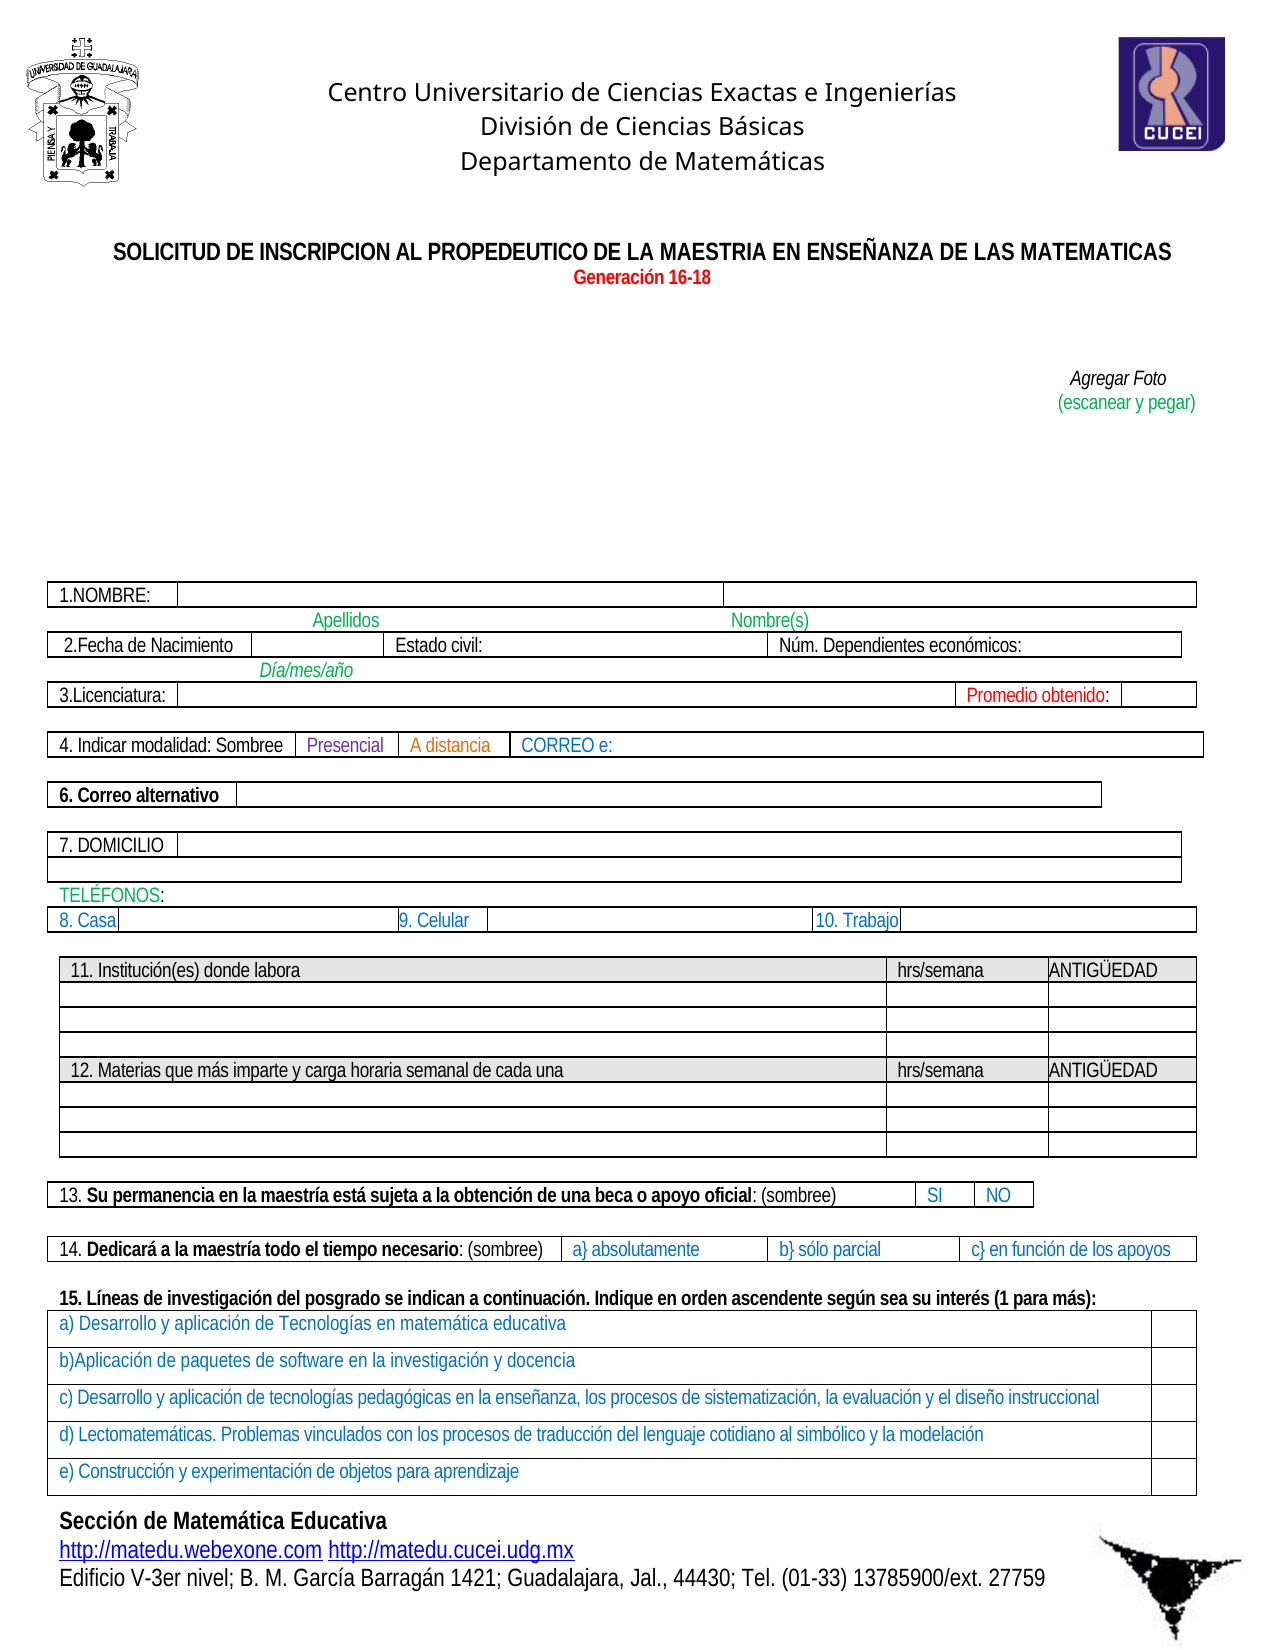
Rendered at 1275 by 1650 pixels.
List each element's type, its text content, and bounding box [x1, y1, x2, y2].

table_cell [887, 1083, 1048, 1106]
table_header 8. Casa [48, 908, 118, 931]
subtitle SOLICITUD DE INSCRIPCION AL PROPEDEUTICO DE ENSEÑANZA DE LAS MATEMATICAS [59, 237, 1226, 265]
text TELÉFONOS: [59, 882, 1226, 906]
table_cell [60, 1133, 886, 1156]
table_header 10. Trabajo [813, 908, 900, 931]
picture [1090, 1523, 1265, 1650]
text Apellidos Nombre(s) [59, 607, 1226, 631]
table_cell [60, 1033, 886, 1056]
table_cell [60, 1108, 886, 1131]
table_header Promedio obtenido: [956, 683, 1121, 706]
table_cell d) Lectomatemáticas. Problemas vinculados con los procesos de traducción del lenguaje cotidiano al simbólico y la modelación [48, 1422, 1151, 1458]
table_cell [1049, 1083, 1196, 1106]
table_header Núm. Dependientes económicos: [768, 633, 1181, 656]
table_cell [1152, 1348, 1196, 1384]
table_header Estado civil: [384, 633, 767, 656]
table_header a} absolutamente [562, 1237, 767, 1261]
table_header [252, 633, 383, 656]
table_cell [887, 1008, 1048, 1031]
table_header [488, 908, 812, 931]
table_cell [60, 1008, 886, 1031]
table_cell [1049, 1108, 1196, 1131]
table_header 9. Celular [399, 908, 487, 931]
table_header hrs/semana [887, 958, 1048, 981]
table_cell hrs/semana [887, 1058, 1048, 1081]
table_cell [1049, 1133, 1196, 1156]
picture [23, 38, 140, 187]
table_header [237, 783, 1101, 806]
table_header A distancia [399, 733, 509, 756]
text 15. Líneas de investigación del posgrado se indican a continuación. Indique en orden ascendente según sea su interés (1 para más): [59, 1286, 1226, 1310]
subtitle Agregar Foto [59, 366, 1167, 390]
table_header [1122, 683, 1196, 706]
table_cell [887, 1133, 1048, 1156]
table_cell [887, 1033, 1048, 1056]
text (escanear y pegar) [59, 390, 1196, 414]
table_cell c) Desarrollo y aplicación de tecnologías pedagógicas en la enseñanza, los procesos de sistematización, la evaluación y el diseño instruccional [48, 1385, 1151, 1421]
table_header Presencial [296, 733, 398, 756]
table_header 6. Correo alternativo [48, 783, 236, 806]
table_cell [1152, 1422, 1196, 1458]
table_header 3.Licenciatura: [48, 683, 177, 706]
table_header [178, 683, 955, 706]
table_header 4. Indicar modalidad: Sombree [48, 733, 295, 756]
table_header c} en función de los apoyos [960, 1237, 1196, 1261]
table_cell e) Construcción y experimentación de objetos para aprendizaje [48, 1459, 1151, 1495]
table_header [178, 583, 723, 606]
table_cell [1152, 1459, 1196, 1495]
table_cell [48, 858, 1181, 881]
table_cell [887, 983, 1048, 1006]
table_cell [1049, 983, 1196, 1006]
table_header [1152, 1311, 1196, 1347]
picture [1118, 37, 1225, 151]
table_cell [1049, 1033, 1196, 1056]
table_header ANTIGÜEDAD [1049, 958, 1196, 981]
table_header [178, 833, 1181, 856]
text Día/mes/año [59, 657, 1226, 681]
table_header 2.Fecha de Nacimiento [48, 633, 251, 656]
table_header 7. DOMICILIO [48, 833, 177, 856]
table_header 11. Institución(es) donde labora [60, 958, 886, 981]
table_header NO [975, 1183, 1033, 1206]
table_header 13. Su permanencia en la maestría está sujeta a la obtención de una beca o apoyo oficial: (sombree) [48, 1183, 915, 1206]
table_cell [1049, 1008, 1196, 1031]
table_header SI [916, 1183, 974, 1206]
table_cell 12. Materias que más imparte y carga horaria semanal de cada una [60, 1058, 886, 1081]
table_cell [1152, 1385, 1196, 1421]
table_header [724, 583, 1196, 606]
table_cell ANTIGÜEDAD [1049, 1058, 1196, 1081]
table_header b} sólo parcial [768, 1237, 959, 1261]
table_cell [60, 1083, 886, 1106]
table_header 1.NOMBRE: [48, 583, 177, 606]
table_cell [887, 1108, 1048, 1131]
table_header [119, 908, 398, 931]
table_cell b)Aplicación de paquetes de software en la investigación y docencia [48, 1348, 1151, 1384]
table_header [901, 908, 1196, 931]
table_header a) Desarrollo y aplicación de Tecnologías en matemática educativa [48, 1311, 1151, 1347]
subtitle Generación 16-18 [59, 265, 1226, 289]
table_cell [60, 983, 886, 1006]
table_header 14. Dedicará a la maestría todo el tiempo necesario: (sombree) [48, 1237, 561, 1261]
table_header CORREO e: [511, 733, 1203, 756]
